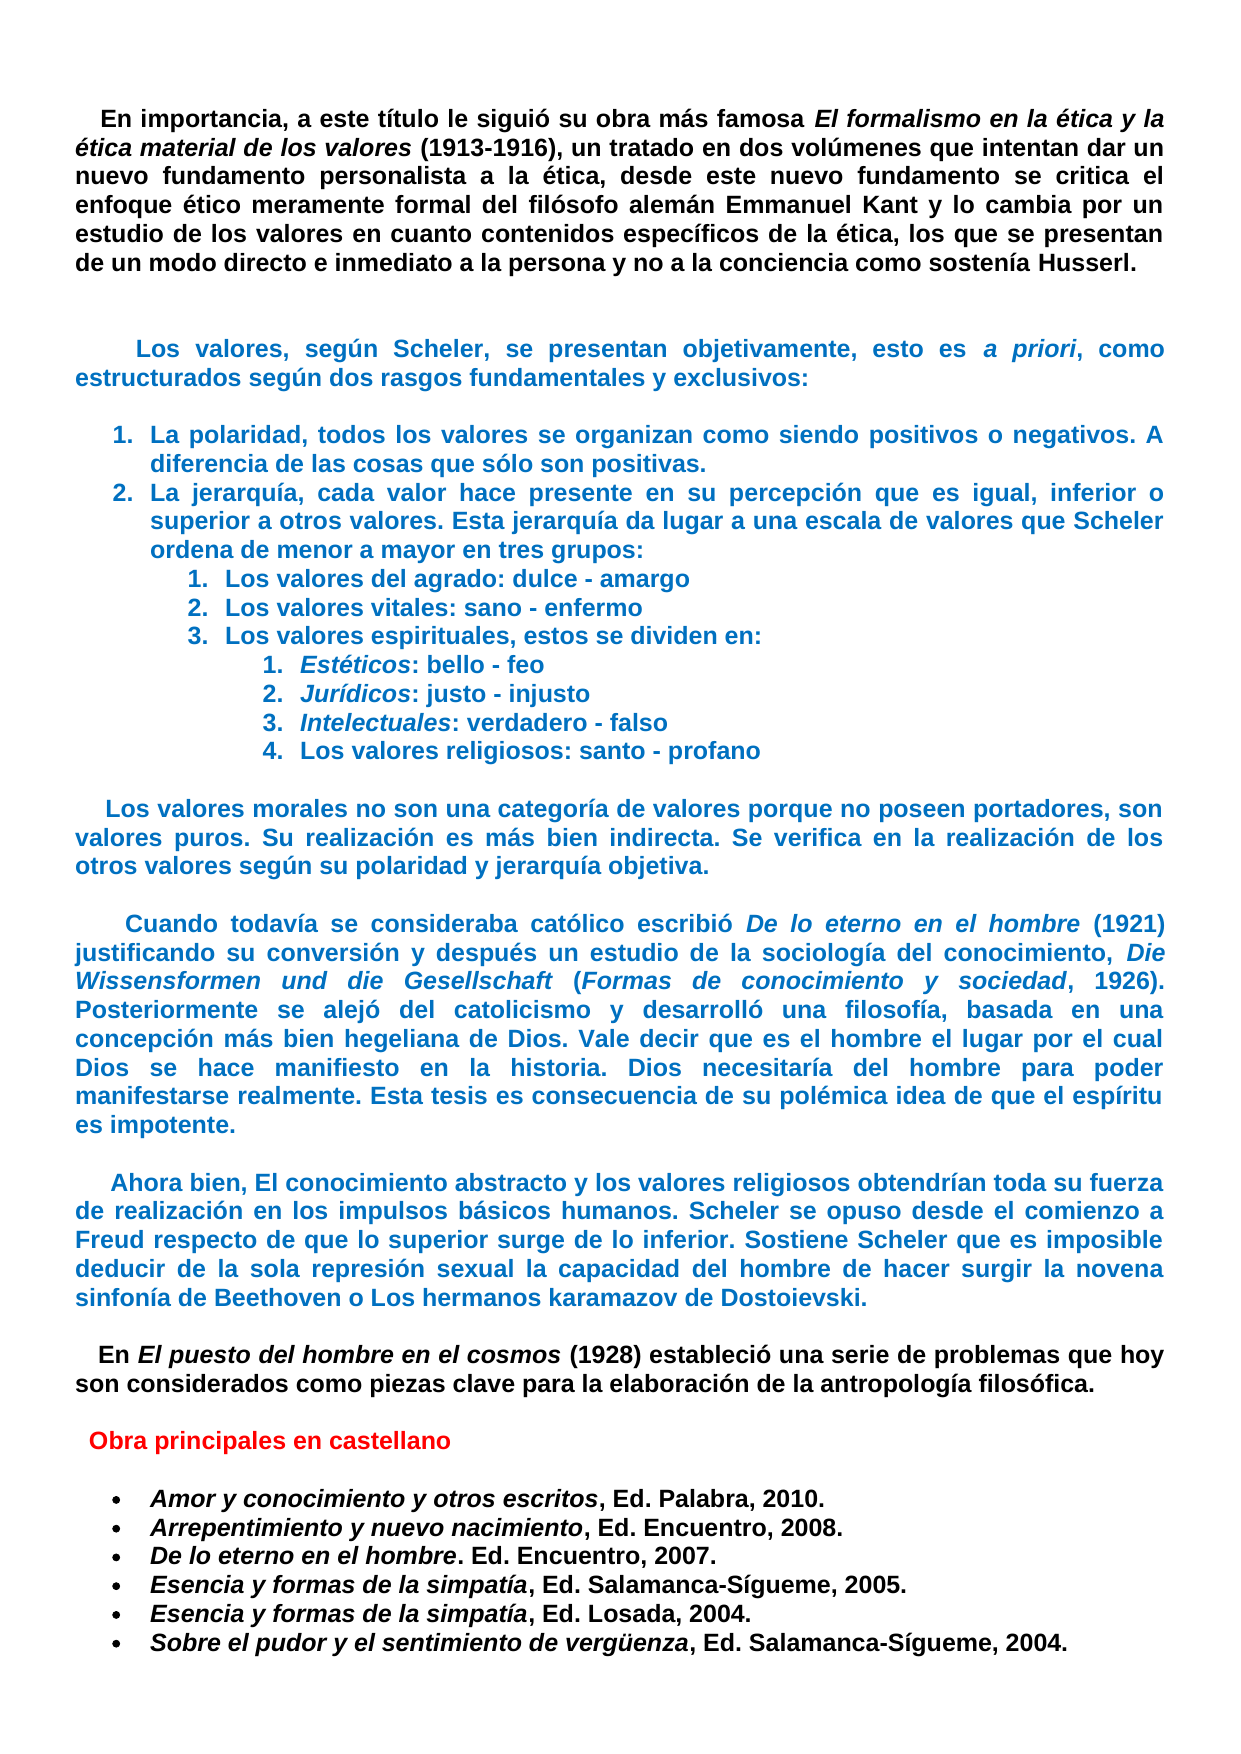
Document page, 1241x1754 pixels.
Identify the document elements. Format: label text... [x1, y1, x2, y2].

text Los valores, según Scheler, se presentan objetivamente, esto es a priori, como estructurados según dos rasgos fundamentales y exclusivos: [75, 334, 1165, 391]
list La polaridad, todos los valores se organizan como siendo positivos o negativos. A diferencia de las cosas que sólo son positivas. [112, 420, 1165, 477]
text Ahora bien, El conocimiento abstracto y los valores religiosos obtendrían toda su fuerza de realización en los impulsos básicos humanos. Scheler se opuso desde el comienzo a Freud respecto de que lo superior surge de lo inferior. Sostiene Scheler que es imposible deducir de la sola represión sexual la capacidad del hombre de hacer surgir la novena sinfonía de Beethoven o Los hermanos karamazov de Dostoievski. [75, 1167, 1165, 1311]
list Los valores vitales: sano - enfermo [187, 592, 1165, 621]
list Sobre el pudor y el sentimiento de vergüenza, Ed. Salamanca-Sígueme, 2004. [112, 1627, 1165, 1656]
list De lo eterno en el hombre. Ed. Encuentro, 2007. [112, 1541, 1165, 1570]
list Jurídicos: justo - injusto [262, 679, 1165, 707]
text En importancia, a este título le siguió su obra más famosa El formalismo en la ética y la ética material de los valores (1913-1916), un tratado en dos volúmenes que intentan dar un nuevo fundamento personalista a la ética, desde este nuevo fundamento se critica el enfoque ético meramente formal del filósofo alemán Emmanuel Kant y lo cambia por un estudio de los valores en cuanto contenidos específicos de la ética, los que se presentan de un modo directo e inmediato a la persona y no a la conciencia como sostenía Husserl. [75, 104, 1165, 276]
list Arrepentimiento y nuevo nacimiento, Ed. Encuentro, 2008. [112, 1512, 1165, 1541]
text Obra principales en castellano [75, 1426, 1165, 1455]
list Amor y conocimiento y otros escritos, Ed. Palabra, 2010. [112, 1484, 1165, 1512]
list Los valores del agrado: dulce - amargo [187, 564, 1165, 592]
list Esencia y formas de la simpatía, Ed. Salamanca-Sígueme, 2005. [112, 1570, 1165, 1599]
list Estéticos: bello - feo [262, 650, 1165, 679]
text Cuando todavía se consideraba católico escribió De lo eterno en el hombre (1921) justificando su conversión y después un estudio de la sociología del conocimiento, Die Wissensformen und die Gesellschaft (Formas de conocimiento y sociedad, 1926). Posteriormente se alejó del catolicismo y desarrolló una filosofía, basada en una concepción más bien hegeliana de Dios. Vale decir que es el hombre el lugar por el cual Dios se hace manifiesto en la historia. Dios necesitaría del hombre para poder manifestarse realmente. Esta tesis es consecuencia de su polémica idea de que el espíritu es impotente. [75, 909, 1165, 1139]
list Los valores religiosos: santo - profano [262, 736, 1165, 765]
list Intelectuales: verdadero - falso [262, 707, 1165, 736]
text En El puesto del hombre en el cosmos (1928) estableció una serie de problemas que hoy son considerados como piezas clave para la elaboración de la antropología filosófica. [75, 1340, 1165, 1397]
list La jerarquía, cada valor hace presente en su percepción que es igual, inferior o superior a otros valores. Esta jerarquía da lugar a una escala de valores que Scheler ordena de menor a mayor en tres grupos: [112, 477, 1165, 564]
list Esencia y formas de la simpatía, Ed. Losada, 2004. [112, 1599, 1165, 1627]
list Los valores espirituales, estos se dividen en: [187, 621, 1165, 650]
text Los valores morales no son una categoría de valores porque no poseen portadores, son valores puros. Su realización es más bien indirecta. Se verifica en la realización de los otros valores según su polaridad y jerarquía objetiva. [75, 794, 1165, 880]
